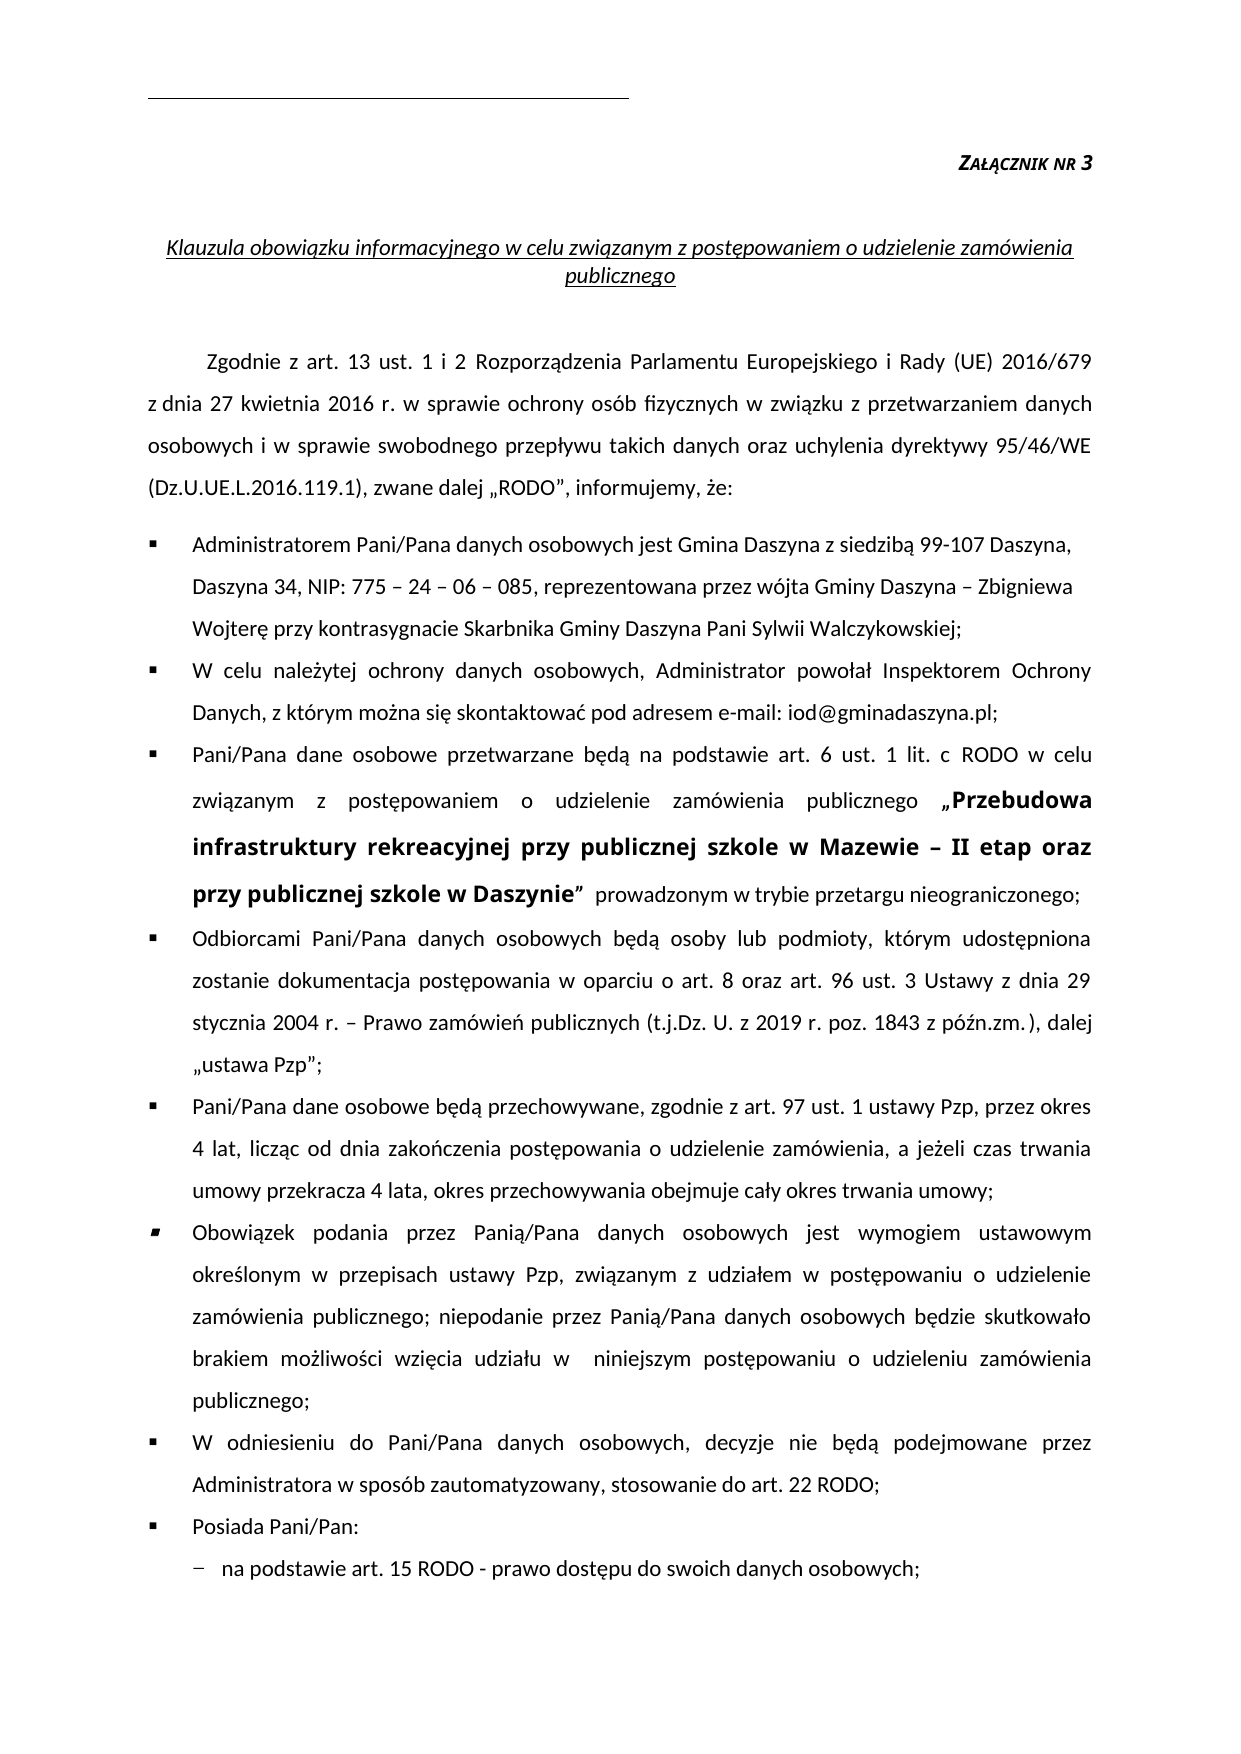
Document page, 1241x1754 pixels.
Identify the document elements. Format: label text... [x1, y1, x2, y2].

list W celu należytej ochrony danych osobowych, Administrator powołał Inspektorem Ochrony Danych, z którym można się skontaktować pod adresem e-mail: iod@gminadaszyna.pl; [148, 656, 1093, 726]
subtitle Załącznik nr 3 [148, 148, 1093, 176]
list Administratorem Pani/Pana danych osobowych jest Gmina Daszyna z siedzibą 99-107 Daszyna, Daszyna 34, NIP: 775 – 24 – 06 – 085, reprezentowana przez wójta Gminy Daszyna – Zbigniewa Wojterę przy kontrasygnacie Skarbnika Gminy Daszyna Pani Sylwii Walczykowskiej; [148, 530, 1093, 642]
list Odbiorcami Pani/Pana danych osobowych będą osoby lub podmioty, którym udostępniona zostanie dokumentacja postępowania w oparciu o art. 8 oraz art. 96 ust. 3 Ustawy z dnia 29 stycznia 2004 r. – Prawo zamówień publicznych (t.j.Dz. U. z 2019 r. poz. 1843 z późn.zm.), dalej „ustawa Pzp”; [148, 924, 1093, 1078]
list Pani/Pana dane osobowe będą przechowywane, zgodnie z art. 97 ust. 1 ustawy Pzp, przez okres 4 lat, licząc od dnia zakończenia postępowania o udzielenie zamówienia, a jeżeli czas trwania umowy przekracza 4 lata, okres przechowywania obejmuje cały okres trwania umowy; [148, 1092, 1093, 1204]
text Zgodnie z art. 13 ust. 1 i 2 Rozporządzenia Parlamentu Europejskiego i Rady (UE) 2016/679 z dnia 27 kwietnia 2016 r. w sprawie ochrony osób fizycznych w związku z przetwarzaniem danych osobowych i w sprawie swobodnego przepływu takich danych oraz uchylenia dyrektywy 95/46/WE (Dz.U.UE.L.2016.119.1), zwane dalej „RODO”, informujemy, że: [148, 347, 1093, 501]
list na podstawie art. 15 RODO - prawo dostępu do swoich danych osobowych; [192, 1554, 1093, 1582]
list Obowiązek podania przez Panią/Pana danych osobowych jest wymogiem ustawowym określonym w przepisach ustawy Pzp, związanym z udziałem w postępowaniu o udzielenie zamówienia publicznego; niepodanie przez Panią/Pana danych osobowych będzie skutkowało brakiem możliwości wzięcia udziału w niniejszym postępowaniu o udzieleniu zamówienia publicznego; [148, 1218, 1093, 1414]
list W odniesieniu do Pani/Pana danych osobowych, decyzje nie będą podejmowane przez Administratora w sposób zautomatyzowany, stosowanie do art. 22 RODO; [148, 1428, 1093, 1498]
list Posiada Pani/Pan: [148, 1512, 1093, 1540]
text Klauzula obowiązku informacyjnego w celu związanym z postępowaniem o udzielenie zamówienia publicznego [148, 233, 1093, 289]
list Pani/Pana dane osobowe przetwarzane będą na podstawie art. 6 ust. 1 lit. c RODO w celu związanym z postępowaniem o udzielenie zamówienia publicznego „Przebudowa infrastruktury rekreacyjnej przy publicznej szkole w Mazewie – II etap oraz przy publicznej szkole w Daszynie” prowadzonym w trybie przetargu nieograniczonego; [148, 740, 1093, 909]
